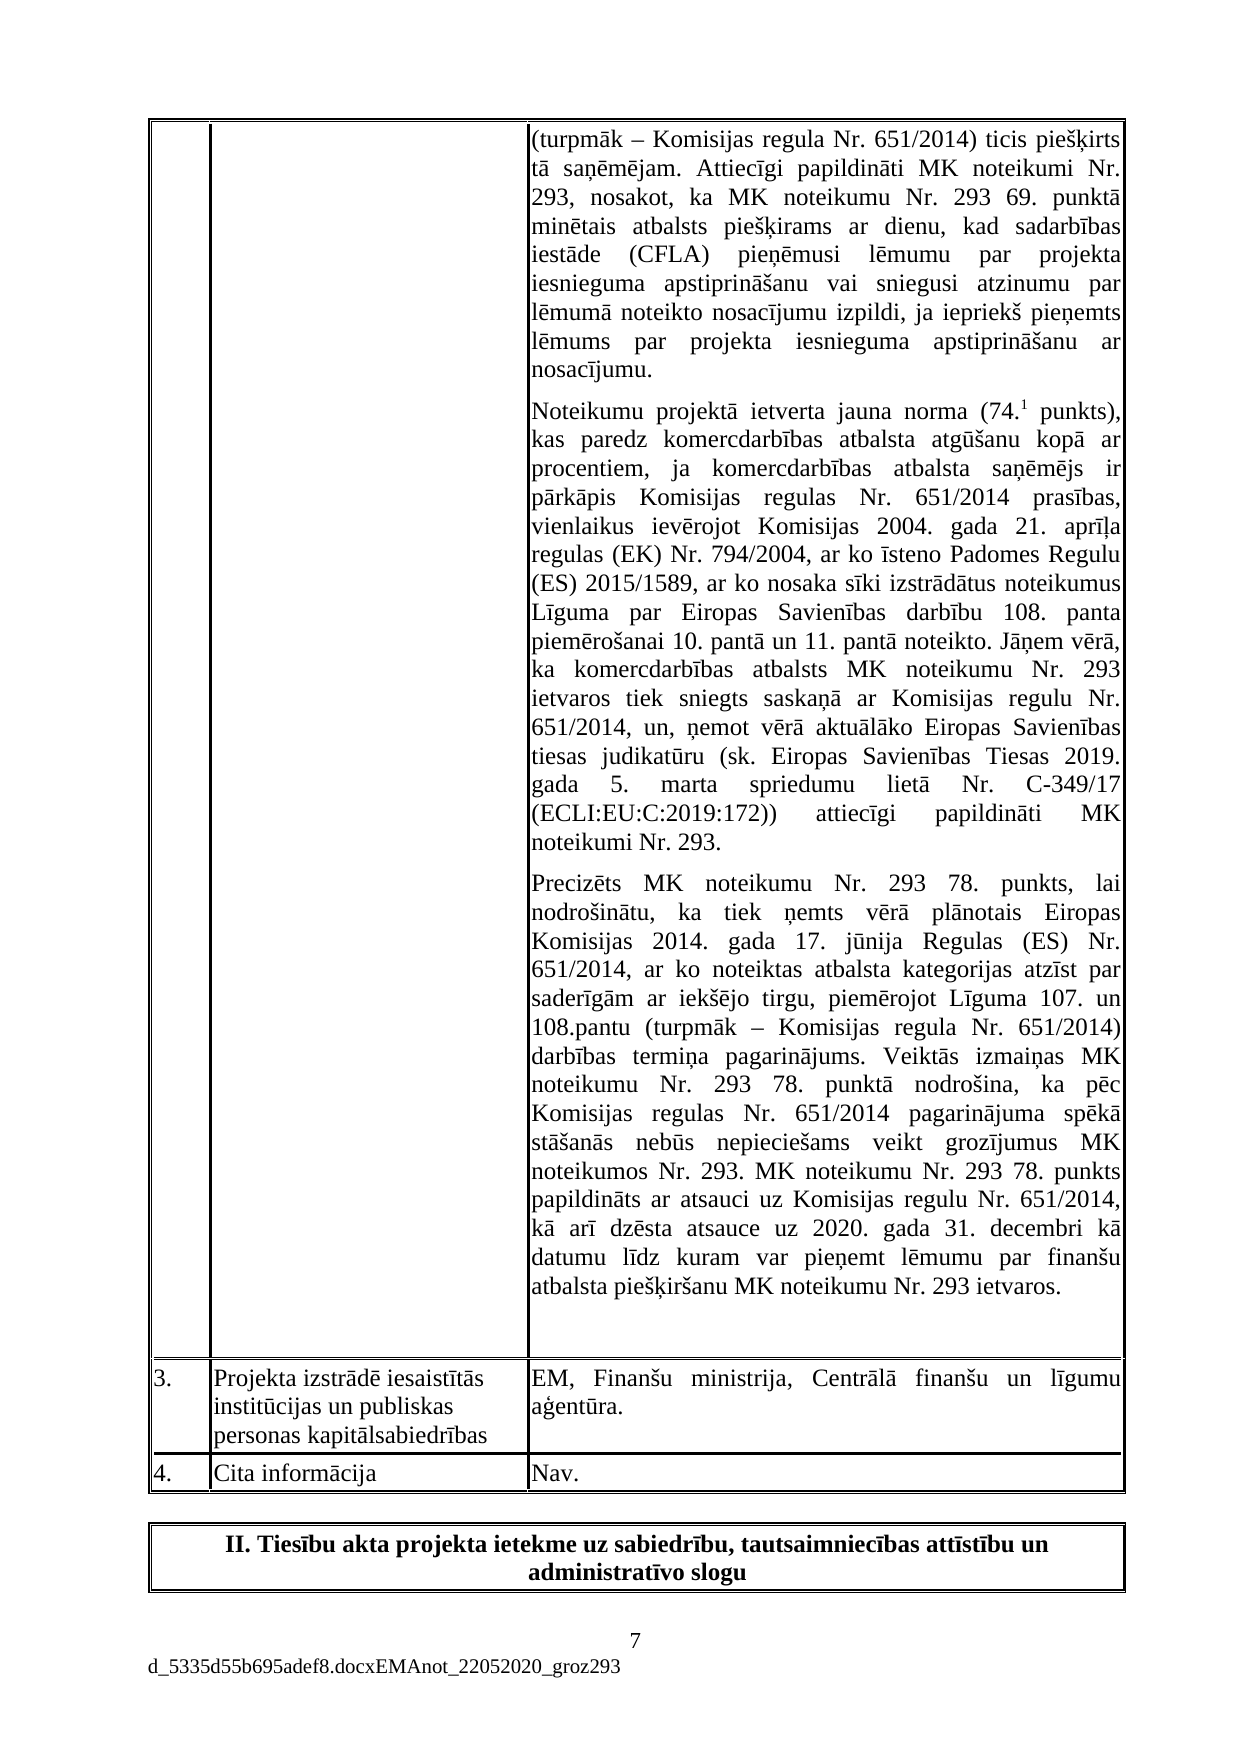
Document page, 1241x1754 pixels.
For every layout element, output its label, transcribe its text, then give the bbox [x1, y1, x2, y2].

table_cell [210, 120, 528, 1356]
table_cell Projekta izstrādē iesaistītās institūcijas un publiskas personas kapitālsabiedrības [212, 1360, 527, 1452]
table_cell 4. [152, 1452, 210, 1490]
table_cell 3. [152, 1356, 209, 1452]
table_cell Cita informācija [210, 1455, 528, 1490]
table_cell Nav. [528, 1452, 1123, 1490]
table_cell 2. [152, 120, 210, 1356]
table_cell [528, 122, 1123, 1356]
table_cell EM, Finanšu ministrija, Centrālā finanšu un līgumu aģentūra. [530, 1356, 1124, 1452]
table_header II. Tiesību akta projekta ietekme uz sabiedrību, tautsaimniecības attīstību un administratīvo slogu [152, 1526, 1123, 1589]
